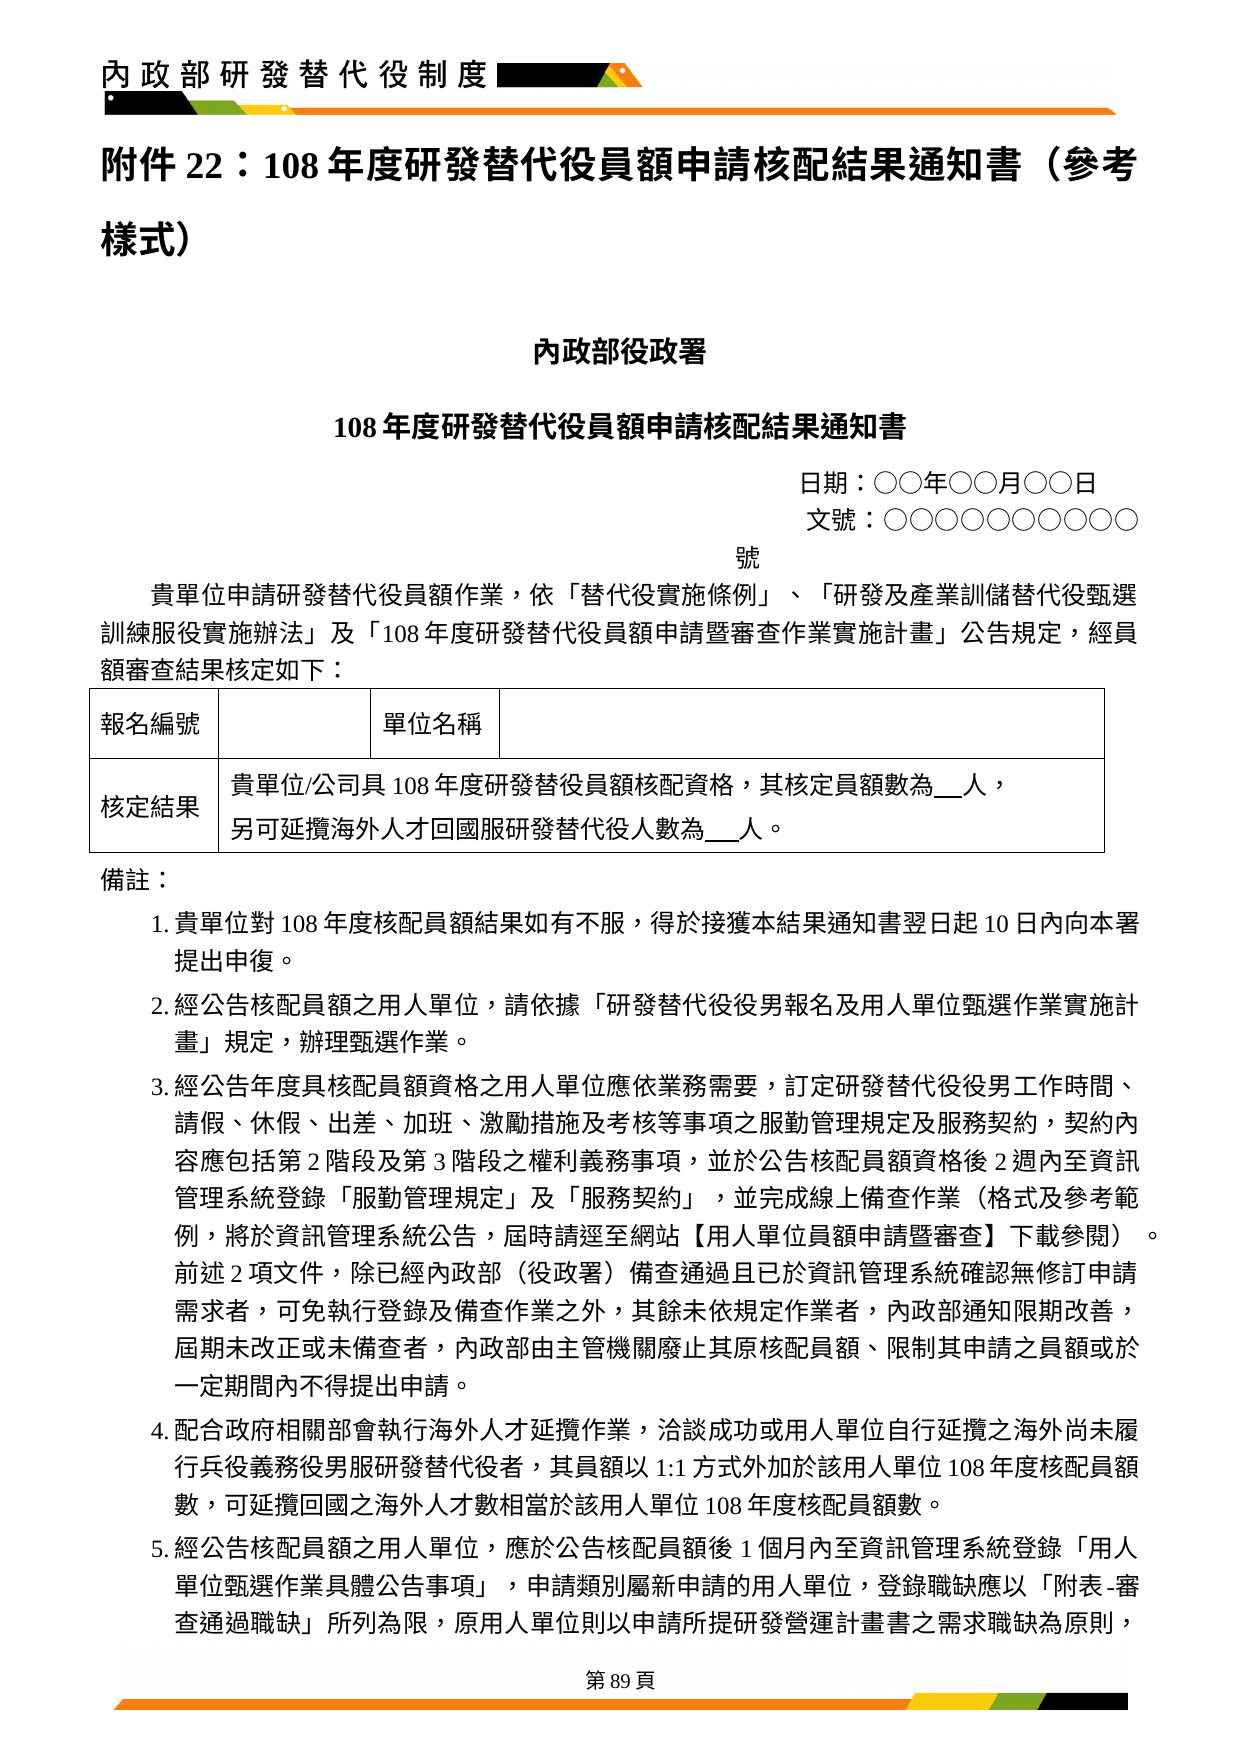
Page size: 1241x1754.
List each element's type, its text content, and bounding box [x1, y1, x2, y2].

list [151, 1528, 1140, 1641]
text 108年度研發替代役員額申請核配結果通知書 [100, 387, 1140, 462]
text 文號：○○○○○○○○○○號 [735, 500, 1140, 575]
list 配合政府相關部會執行海外人才延攬作業，洽談成功或用人單位自行延攬之海外尚未履行兵役義務役男服研發替代役者，其員額以1:1方式外加於該用人單位108年度核配員額數，可延攬回國之海外人才數相當於該用人單位108年度核配員額數。 [151, 1409, 1140, 1522]
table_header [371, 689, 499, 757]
list 貴單位對108年度核配員額結果如有不服，得於接獲本結果通知書翌日起10日內向本署提出申復。 [151, 903, 1140, 978]
list 經公告核配員額之用人單位，請依據「研發替代役役男報名及用人單位甄選作業實施計畫」規定，辦理甄選作業。 [151, 984, 1140, 1059]
picture [113, 1640, 1128, 1713]
text 備註： [100, 859, 1140, 897]
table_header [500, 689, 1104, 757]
text 內政部役政署 [100, 312, 1140, 387]
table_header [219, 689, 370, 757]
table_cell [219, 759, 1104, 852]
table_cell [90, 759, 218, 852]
list 經公告年度具核配員額資格之用人單位應依業務需要，訂定研發替代役役男工作時間、請假、休假、出差、加班、激勵措施及考核等事項之服勤管理規定及服務契約，契約內容應包括第2階段及第3階段之權利義務事項，並於公告核配員額資格後2週內至資訊管理系統登錄「服勤管理規定」及「服務契約」，並完成線上備查作業（格式及參考範例，將於資訊管理系統公告，屆時請逕至網站【用人單位員額申請暨審查】下載參閱）。前述2項文件，除已經內政部（役政署）備查通過且已於資訊管理系統確認無修訂申請需求者，可免執行登錄及備查作業之外，其餘未依規定作業者，內政部通知限期改善，屆期未改正或未備查者，內政部由主管機關廢止其原核配員額、限制其申請之員額或於一定期間內不得提出申請。 [151, 1066, 1140, 1403]
picture [100, 59, 1117, 123]
text 日期：○○年○○月○○日 [735, 462, 1140, 500]
text 附件22：108年度研發替代役員額申請核配結果通知書（參考樣式） [100, 125, 1140, 275]
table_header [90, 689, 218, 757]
text 貴單位申請研發替代役員額作業，依「替代役實施條例」、「研發及產業訓儲替代役甄選訓練服役實施辦法」及「108年度研發替代役員額申請暨審查作業實施計畫」公告規定，經員額審查結果核定如下： [100, 575, 1140, 687]
